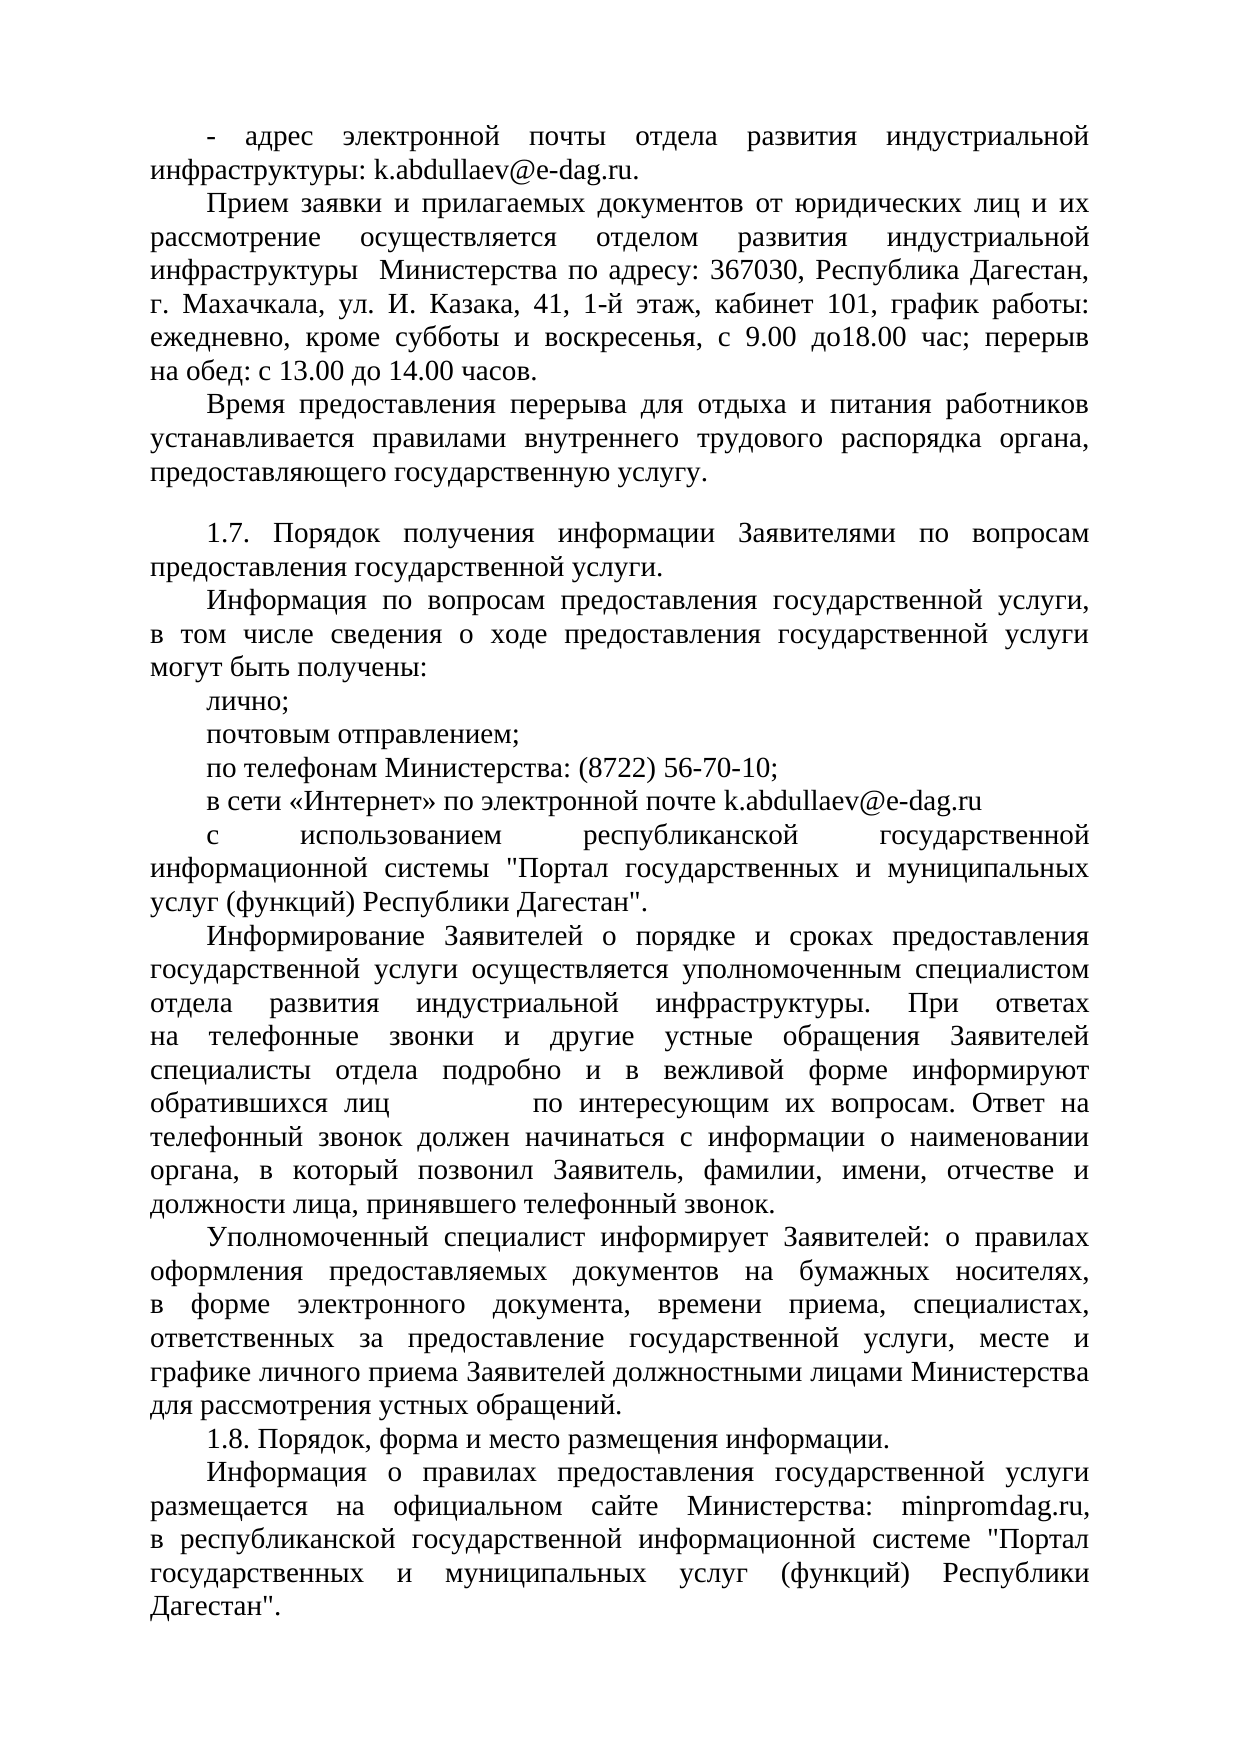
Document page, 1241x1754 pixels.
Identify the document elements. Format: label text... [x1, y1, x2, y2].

text Прием заявки и прилагаемых документов от юридических лиц и их рассмотрение осуществляется отделом развития индустриальной инфраструктуры Министерства по адресу: 367030, Республика Дагестан, г. Махачкала, ул. И. Казака, 41, 1-й этаж, кабинет 101, график работы: ежедневно, кроме субботы и воскресенья, с 9.00 до18.00 час; перерыв на обед: с 13.00 до 14.00 часов. [150, 185, 1090, 387]
text Информация по вопросам предоставления государственной услуги, в том числе сведения о ходе предоставления государственной услуги могут быть получены: [150, 582, 1090, 683]
text по телефонам Министерства: (8722) 56-70-10; [150, 750, 1090, 783]
text почтовым отправлением; [150, 716, 1090, 750]
text Уполномоченный специалист информирует Заявителей: о правилах оформления предоставляемых документов на бумажных носителях, в форме электронного документа, времени приема, специалистах, ответственных за предоставление государственной услуги, месте и графике личного приема Заявителей должностными лицами Министерства для рассмотрения устных обращений. [150, 1219, 1090, 1421]
text - адрес электронной почты отдела развития индустриальной инфраструктуры: k.abdullaev@e-dag.ru. [150, 118, 1090, 185]
text 1.8. Порядок, форма и место размещения информации. [150, 1421, 1090, 1454]
text в сети «Интернет» по электронной почте k.abdullaev@e-dag.ru [150, 783, 1090, 817]
text 1.7. Порядок получения информации Заявителями по вопросам предоставления государственной услуги. [150, 515, 1090, 582]
text с использованием республиканской государственной информационной системы "Портал государственных и муниципальных услуг (функций) Республики Дагестан". [150, 817, 1090, 918]
text Информация о правилах предоставления государственной услуги размещается на официальном сайте Министерства: minpromdag.ru, в республиканской государственной информационной системе "Портал государственных и муниципальных услуг (функций) Республики Дагестан". [150, 1454, 1090, 1622]
text Информирование Заявителей о порядке и сроках предоставления государственной услуги осуществляется уполномоченным специалистом отдела развития индустриальной инфраструктуры. При ответах на телефонные звонки и другие устные обращения Заявителей специалисты отдела подробно и в вежливой форме информируют обратившихся лиц по интересующим их вопросам. Ответ на телефонный звонок должен начинаться с информации о наименовании органа, в который позвонил Заявитель, фамилии, имени, отчестве и должности лица, принявшего телефонный звонок. [150, 918, 1090, 1219]
text Время предоставления перерыва для отдыха и питания работников устанавливается правилами внутреннего трудового распорядка органа, предоставляющего государственную услугу. [150, 387, 1090, 487]
text лично; [150, 683, 1090, 716]
